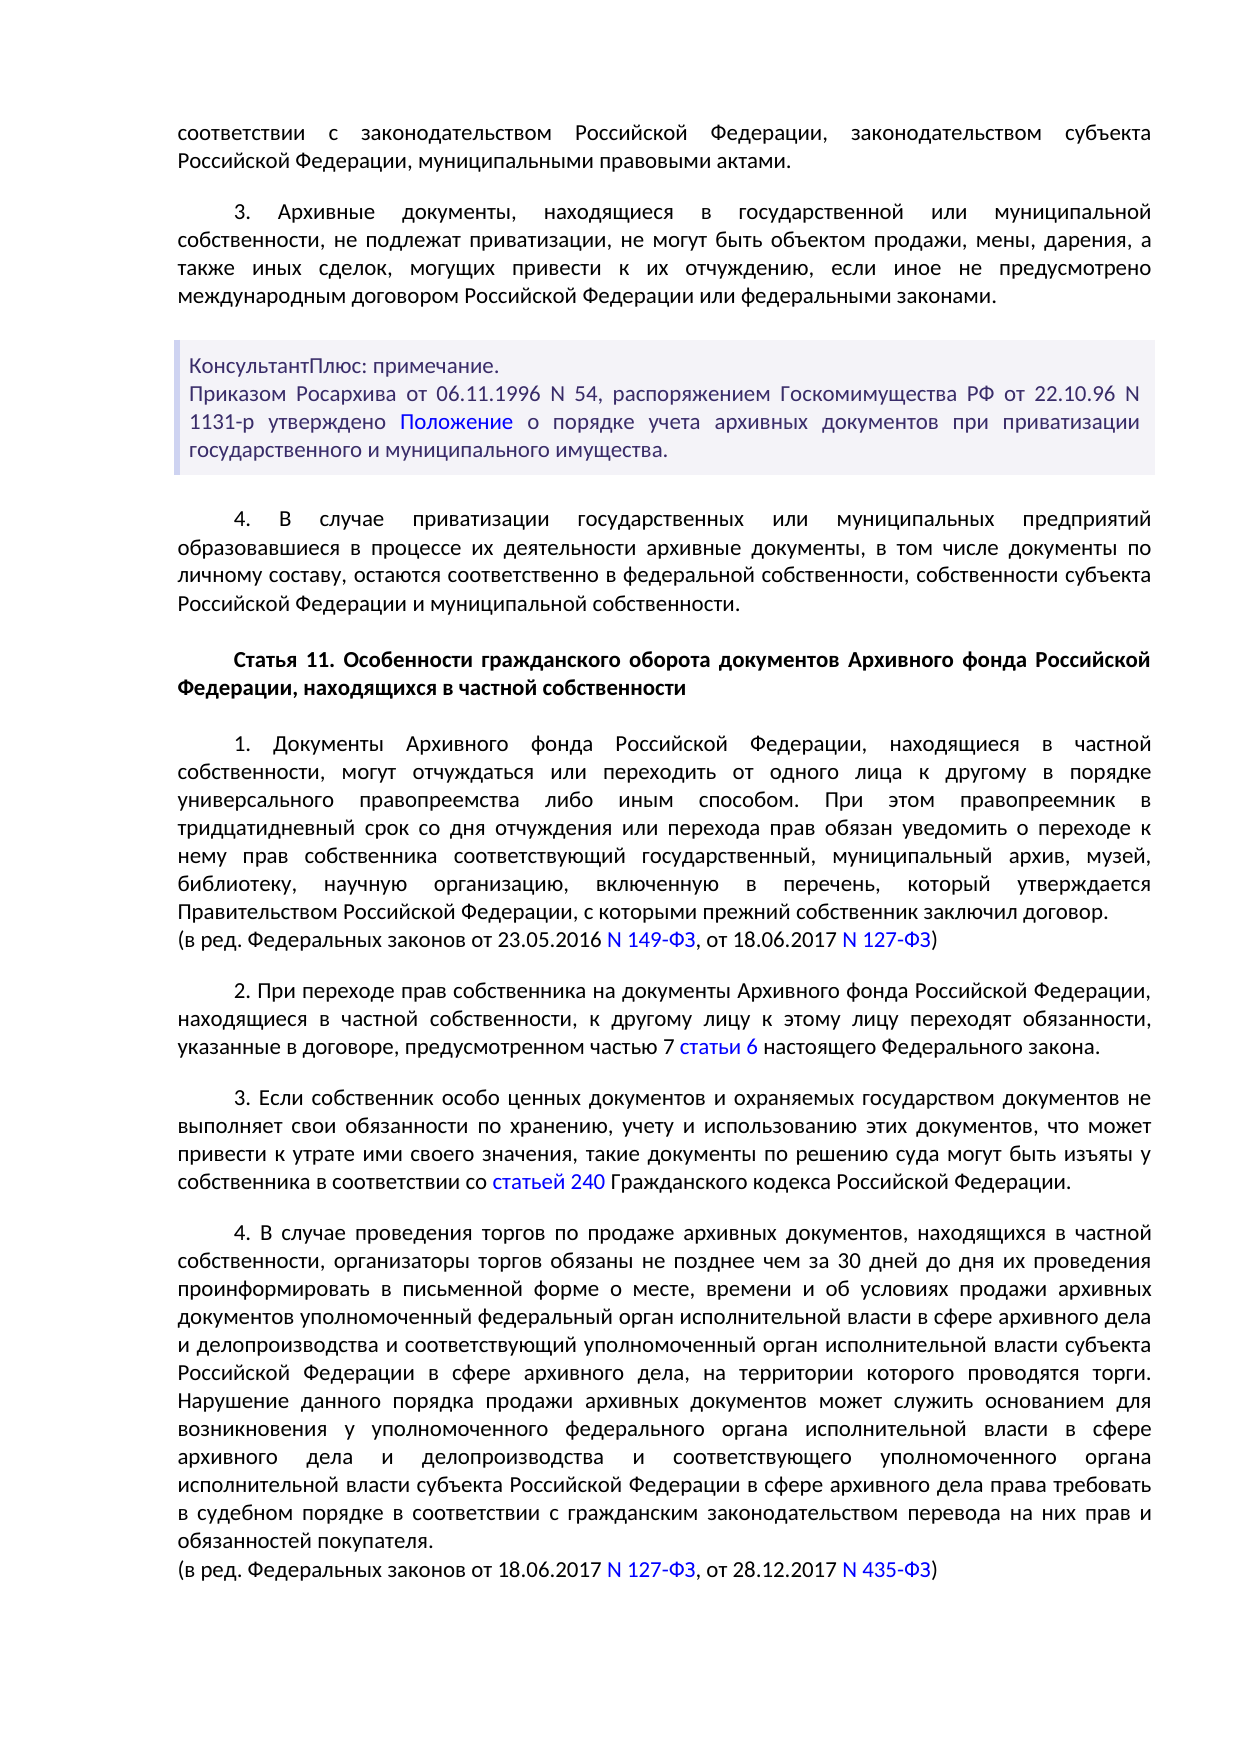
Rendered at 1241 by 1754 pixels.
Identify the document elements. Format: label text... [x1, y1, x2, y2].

text 4. В случае приватизации государственных или муниципальных предприятий образовавшиеся в процессе их деятельности архивные документы, в том числе документы по личному составу, остаются соответственно в федеральной собственности, собственности субъекта Российской Федерации и муниципальной собственности. [177, 504, 1152, 617]
text 3. Если собственник особо ценных документов и охраняемых государством документов не выполняет свои обязанности по хранению, учету и использованию этих документов, что может привести к утрате ими своего значения, такие документы по решению суда могут быть изъяты у собственника в соответствии со статьей 240 Гражданского кодекса Российской Федерации. [177, 1083, 1152, 1195]
text (в ред. Федеральных законов от 18.06.2017 N 127-ФЗ, от 28.12.2017 N 435-ФЗ) [177, 1555, 1152, 1583]
text Статья 11. Особенности гражданского оборота документов Архивного фонда Российской Федерации, находящихся в частной собственности [177, 645, 1152, 701]
text (в ред. Федеральных законов от 23.05.2016 N 149-ФЗ, от 18.06.2017 N 127-ФЗ) [177, 925, 1152, 953]
text 3. Архивные документы, находящиеся в государственной или муниципальной собственности, не подлежат приватизации, не могут быть объектом продажи, мены, дарения, а также иных сделок, могущих привести к их отчуждению, если иное не предусмотрено международным договором Российской Федерации или федеральными законами. [177, 197, 1152, 309]
text 1. Документы Архивного фонда Российской Федерации, находящиеся в частной собственности, могут отчуждаться или переходить от одного лица к другому в порядке универсального правопреемства либо иным способом. При этом правопреемник в тридцатидневный срок со дня отчуждения или перехода прав обязан уведомить о переходе к нему прав собственника соответствующий государственный, муниципальный архив, музей, библиотеку, научную организацию, включенную в перечень, который утверждается Правительством Российской Федерации, с которыми прежний собственник заключил договор. [177, 729, 1152, 925]
text 4. В случае проведения торгов по продаже архивных документов, находящихся в частной собственности, организаторы торгов обязаны не позднее чем за 30 дней до дня их проведения проинформировать в письменной форме о месте, времени и об условиях продажи архивных документов уполномоченный федеральный орган исполнительной власти в сфере архивного дела и делопроизводства и соответствующий уполномоченный орган исполнительной власти субъекта Российской Федерации в сфере архивного дела, на территории которого проводятся торги. Нарушение данного порядка продажи архивных документов может служить основанием для возникновения у уполномоченного федерального органа исполнительной власти в сфере архивного дела и делопроизводства и соответствующего уполномоченного органа исполнительной власти субъекта Российской Федерации в сфере архивного дела права требовать в судебном порядке в соответствии с гражданским законодательством перевода на них прав и обязанностей покупателя. [177, 1218, 1152, 1554]
text 2. При переходе прав собственника на документы Архивного фонда Российской Федерации, находящиеся в частной собственности, к другому лицу к этому лицу переходят обязанности, указанные в договоре, предусмотренном частью 7 статьи 6 настоящего Федерального закона. [177, 976, 1152, 1060]
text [177, 118, 1152, 174]
table_header КонсультантПлюс: примечание. Приказом Росархива от 06.11.1996 N 54, распоряжением Госкомимущества РФ от 22.10.96 N 1131-р утверждено Положение о порядке учета архивных документов при приватизации государственного и муниципального имущества. [180, 340, 1149, 475]
